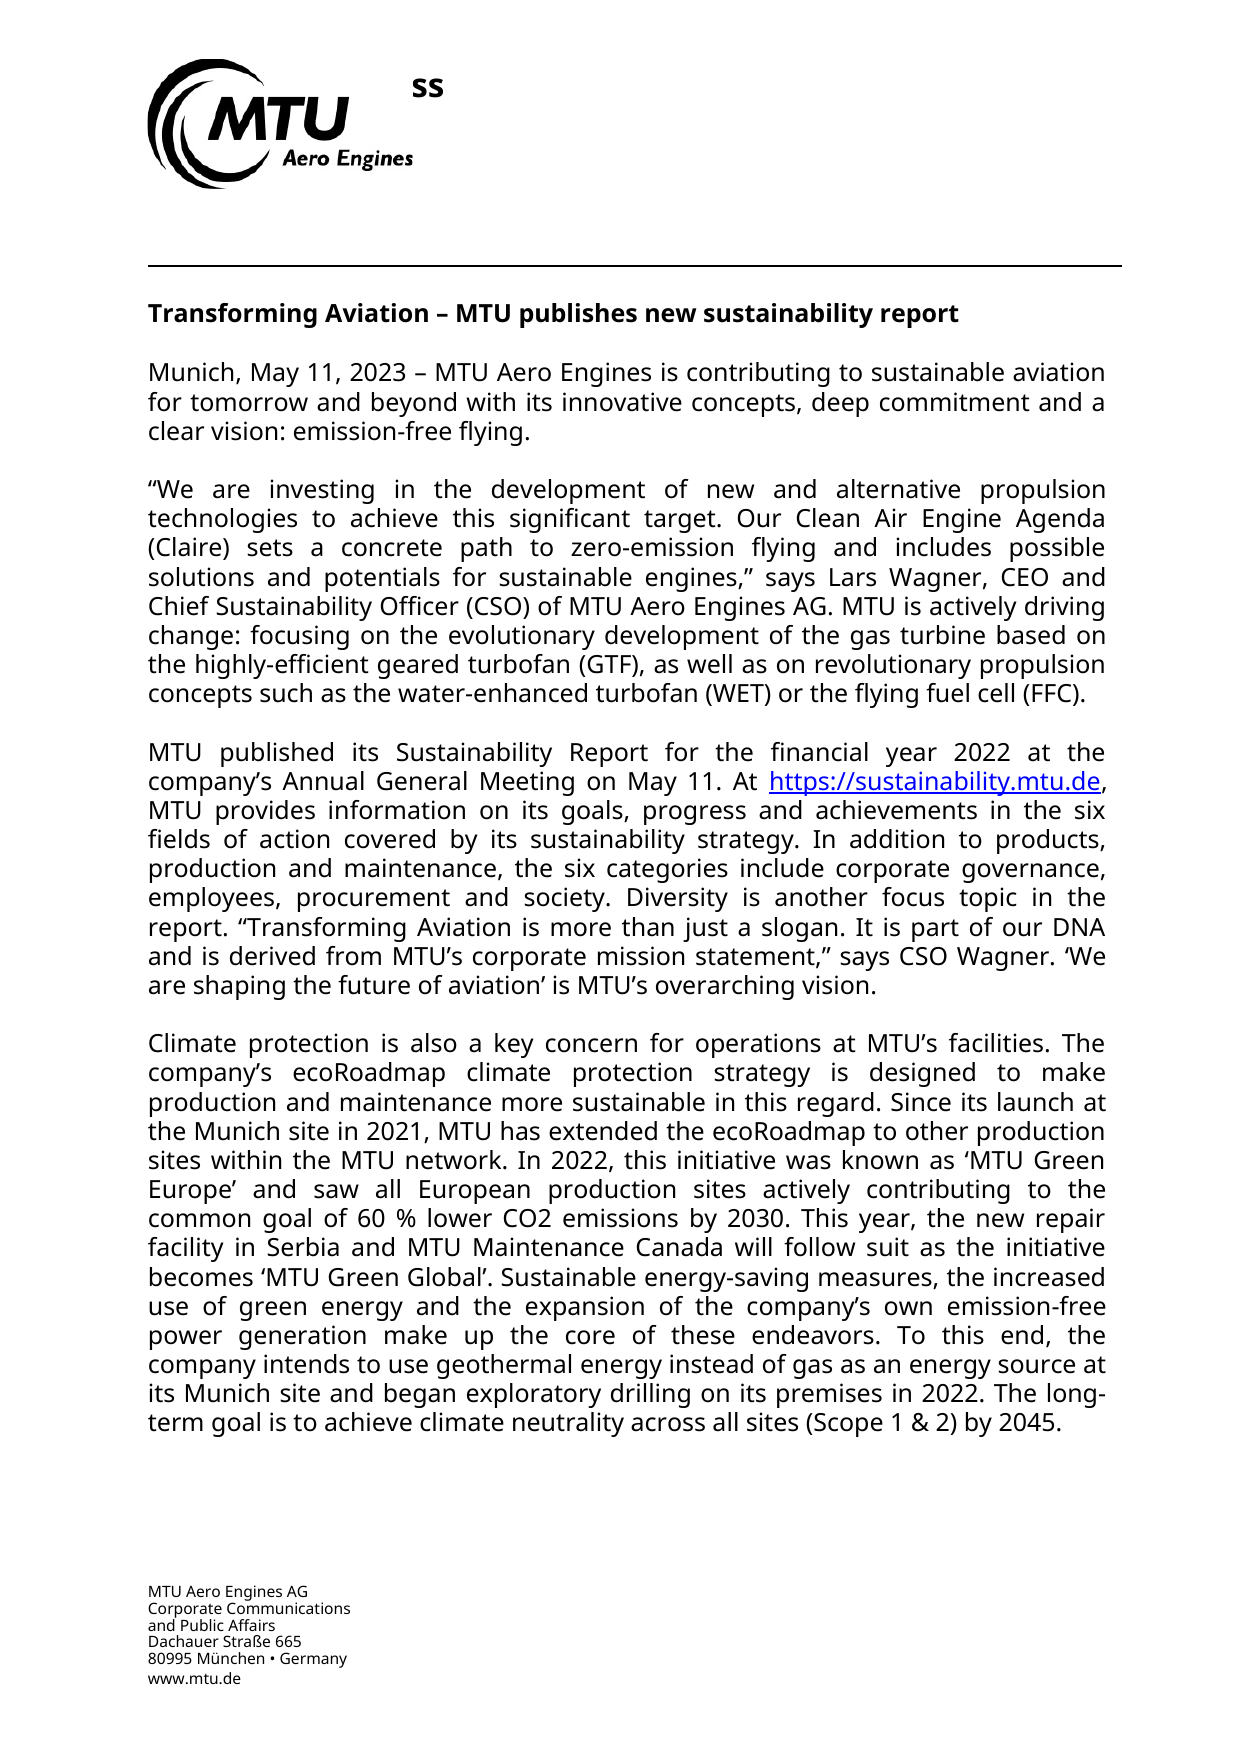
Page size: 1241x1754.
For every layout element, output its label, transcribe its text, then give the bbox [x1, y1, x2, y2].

text Transforming Aviation – MTU publishes new sustainability report [148, 295, 1122, 329]
text “We are investing in the development of new and alternative propulsion technologies to achieve this significant target. Our Clean Air Engine Agenda (Claire) sets a concrete path to zero-emission flying and includes possible solutions and potentials for sustainable engines,” says Lars Wagner, CEO and Chief Sustainability Officer (CSO) of MTU Aero Engines AG. MTU is actively driving change: focusing on the evolutionary development of the gas turbine based on the highly-efficient geared turbofan (GTF), as well as on revolutionary propulsion concepts such as the water-enhanced turbofan (WET) or the flying fuel cell (FFC). [148, 475, 1107, 708]
picture [147, 59, 413, 189]
text Munich, May 11, 2023 – MTU Aero Engines is contributing to sustainable aviation for tomorrow and beyond with its innovative concepts, deep commitment and a clear vision: emission-free flying. [148, 358, 1107, 446]
text Climate protection is also a key concern for operations at MTU’s facilities. The company’s ecoRoadmap climate protection strategy is designed to make production and maintenance more sustainable in this regard. Since its launch at the Munich site in 2021, MTU has extended the ecoRoadmap to other production sites within the MTU network. In 2022, this initiative was known as ‘MTU Green Europe’ and saw all European production sites actively contributing to the common goal of 60 % lower CO2 emissions by 2030. This year, the new repair facility in Serbia and MTU Maintenance Canada will follow suit as the initiative becomes ‘MTU Green Global’. Sustainable energy-saving measures, the increased use of green energy and the expansion of the company’s own emission-free power generation make up the core of these endeavors. To this end, the company intends to use geothermal energy instead of gas as an energy source at its Munich site and began exploratory drilling on its premises in 2022. The long-term goal is to achieve climate neutrality across all sites (Scope 1 & 2) by 2045. [148, 1029, 1107, 1438]
text MTU published its Sustainability Report for the financial year 2022 at the company’s Annual General Meeting on May 11. At https://sustainability.mtu.de, MTU provides information on its goals, progress and achievements in the six fields of action covered by its sustainability strategy. In addition to products, production and maintenance, the six categories include corporate governance, employees, procurement and society. Diversity is another focus topic in the report. “Transforming Aviation is more than just a slogan. It is part of our DNA and is derived from MTU’s corporate mission statement,” says CSO Wagner. ‘We are shaping the future of aviation’ is MTU’s overarching vision. [148, 738, 1107, 1000]
